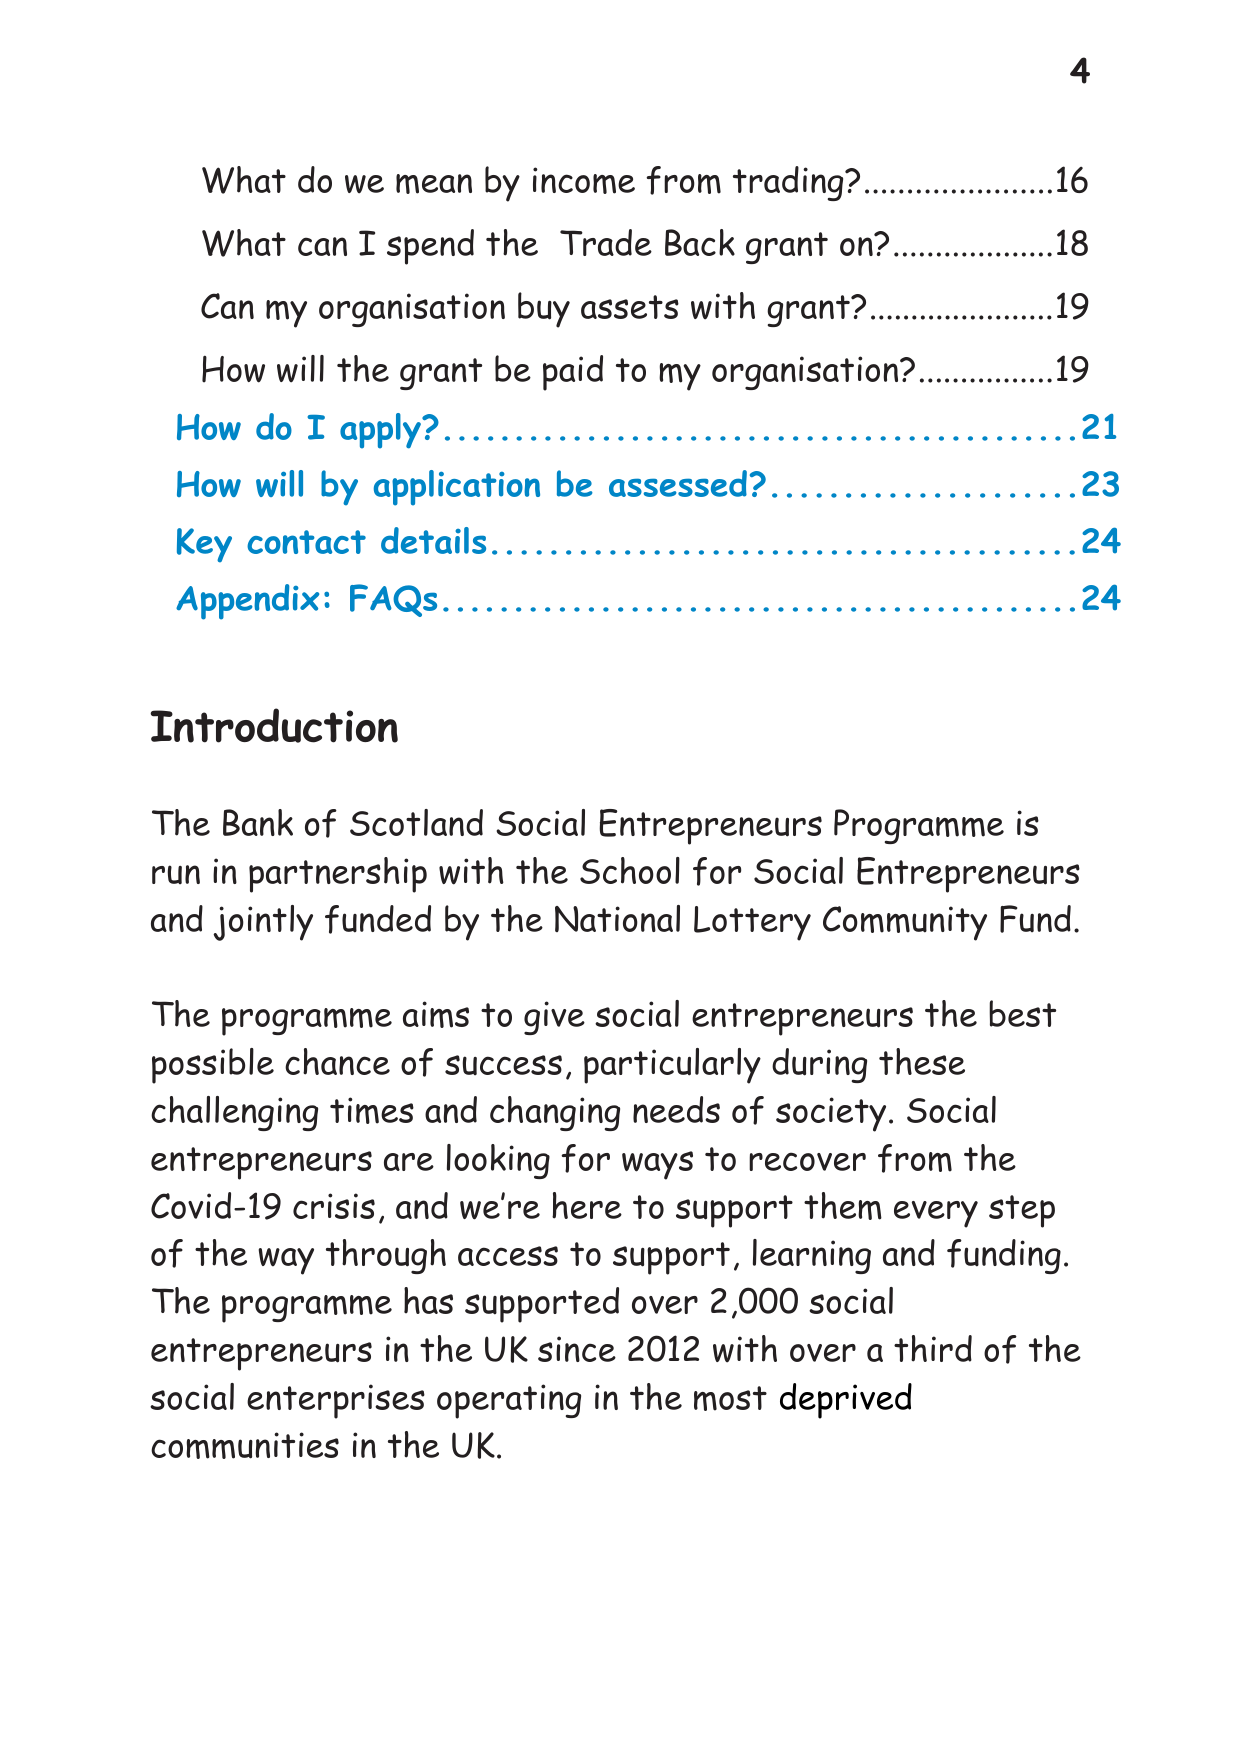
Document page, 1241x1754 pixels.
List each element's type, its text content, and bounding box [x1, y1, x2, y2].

text The Bank of Scotland Social Entrepreneurs Programme is run in partnership with the School for Social Entrepreneurs and jointly funded by the National Lottery Community Fund. [150, 799, 1090, 941]
subtitle Introduction [150, 695, 1090, 753]
text The programme aims to give social entrepreneurs the best possible chance of success, particularly during these challenging times and changing needs of society. Social entrepreneurs are looking for ways to recover from the Covid-19 crisis, and we’re here to support them every step of the way through access to support, learning and funding. [150, 990, 1090, 1276]
text The programme has supported over 2,000 social entrepreneurs in the UK since 2012 with over a third of the social enterprises operating in the most deprived communities in the UK. [150, 1277, 1090, 1467]
